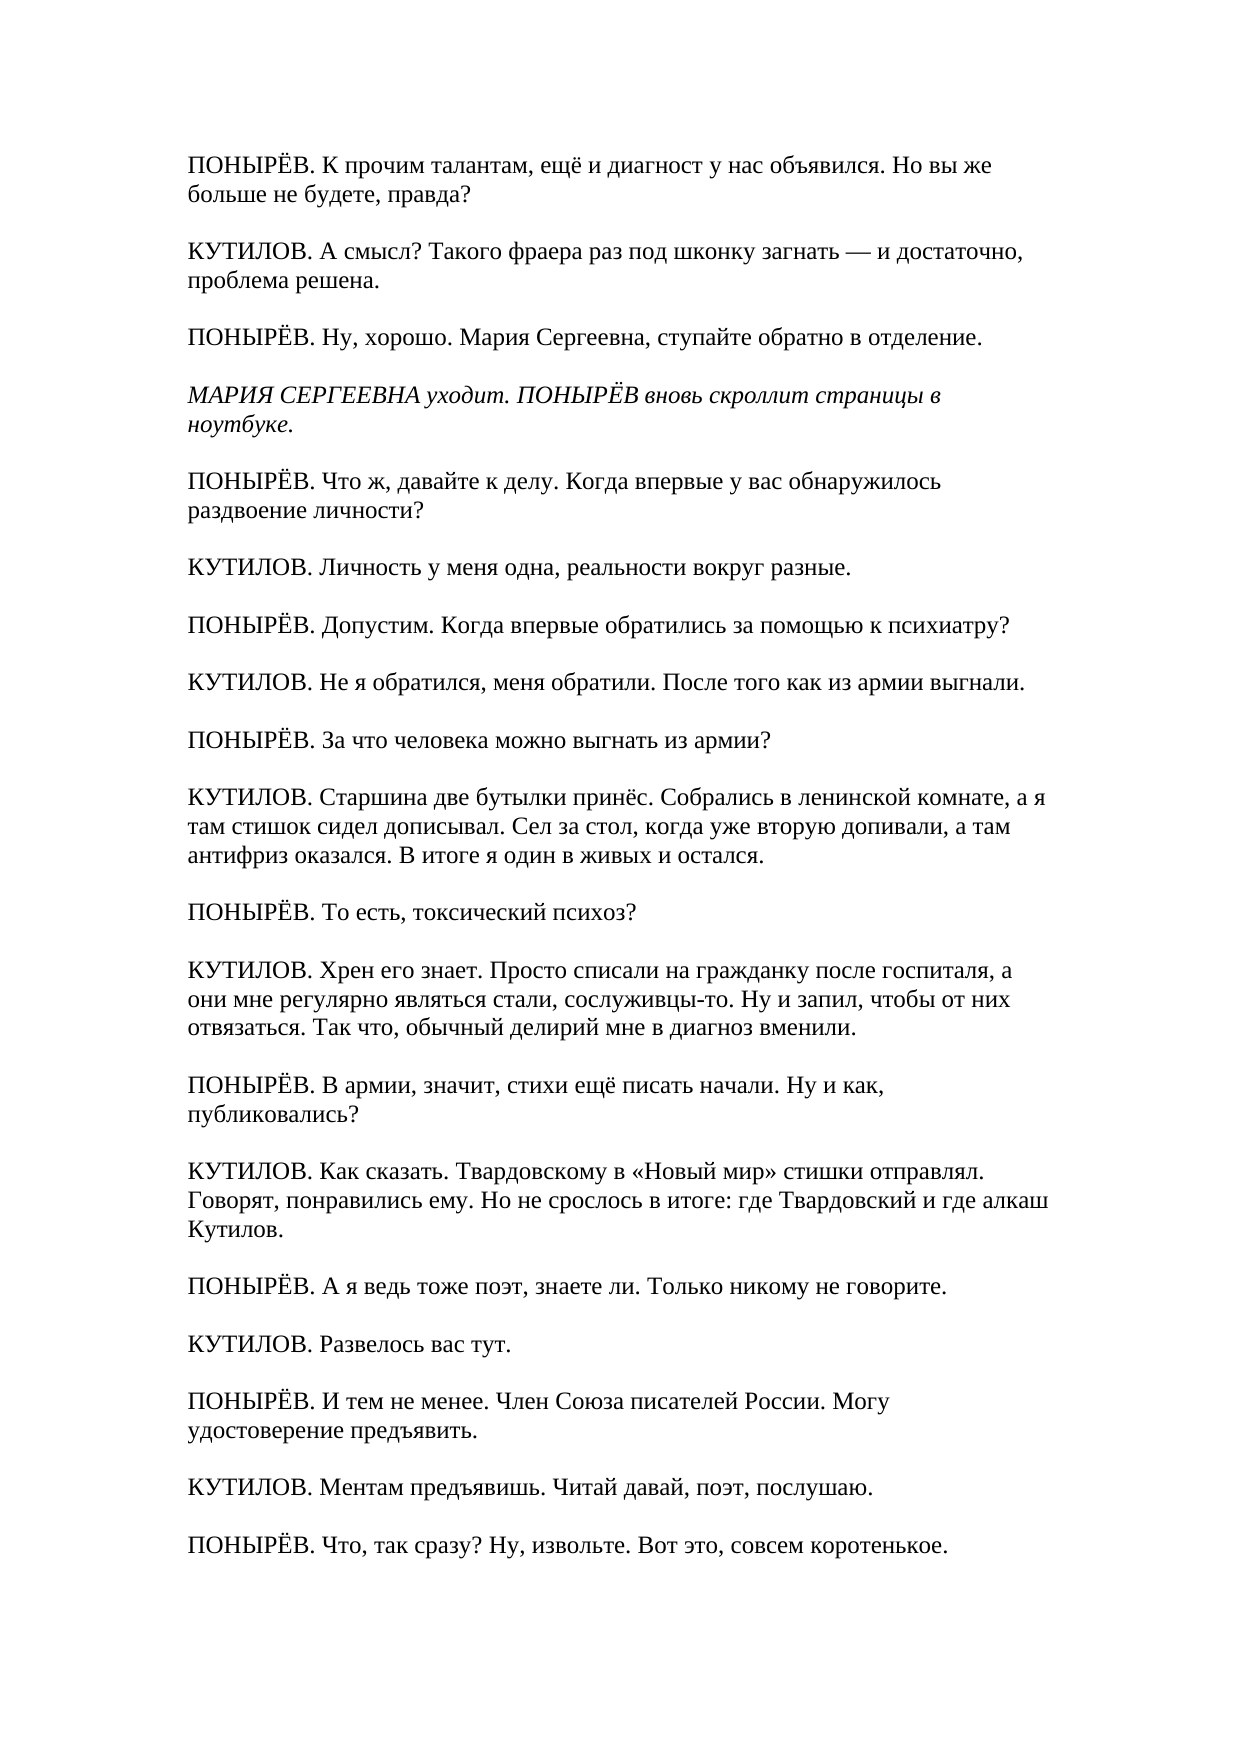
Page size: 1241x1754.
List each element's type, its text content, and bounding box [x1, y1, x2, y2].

list КУТИЛОВ. Старшина две бутылки принёс. Собрались в ленинской комнате, а я там стишок сидел дописывал. Сел за стол, когда уже вторую допивали, а там антифриз оказался. В итоге я один в живых и остался. [187, 782, 1053, 869]
list ПОНЫРЁВ. К прочим талантам, ещё и диагност у нас объявился. Но вы же больше не будете, правда? [187, 150, 1053, 207]
list ПОНЫРЁВ. А я ведь тоже поэт, знаете ли. Только никому не говорите. [187, 1271, 1053, 1300]
list ПОНЫРЁВ. В армии, значит, стихи ещё писать начали. Ну и как, публиковались? [187, 1070, 1053, 1127]
list ПОНЫРЁВ. И тем не менее. Член Союза писателей России. Могу удостоверение предъявить. [187, 1386, 1053, 1444]
list ПОНЫРЁВ. Что ж, давайте к делу. Когда впервые у вас обнаружилось раздвоение личности? [187, 466, 1053, 524]
list КУТИЛОВ. Как сказать. Твардовскому в «Новый мир» стишки отправлял. Говорят, понравились ему. Но не срослось в итоге: где Твардовский и где алкаш Кутилов. [187, 1156, 1053, 1242]
list МАРИЯ СЕРГЕЕВНА уходит. ПОНЫРЁВ вновь скроллит страницы в ноутбуке. [187, 380, 1053, 437]
list ПОНЫРЁВ. Что, так сразу? Ну, извольте. Вот это, совсем коротенькое. [187, 1530, 1053, 1559]
list КУТИЛОВ. Хрен его знает. Просто списали на гражданку после госпиталя, а они мне регулярно являться стали, сослуживцы-то. Ну и запил, чтобы от них отвязаться. Так что, обычный делирий мне в диагноз вменили. [187, 955, 1053, 1041]
list КУТИЛОВ. Личность у меня одна, реальности вокруг разные. [187, 552, 1053, 581]
list КУТИЛОВ. Не я обратился, меня обратили. После того как из армии выгнали. [187, 667, 1053, 696]
list ПОНЫРЁВ. То есть, токсический психоз? [187, 897, 1053, 926]
list ПОНЫРЁВ. За что человека можно выгнать из армии? [187, 725, 1053, 754]
list ПОНЫРЁВ. Ну, хорошо. Мария Сергеевна, ступайте обратно в отделение. [187, 322, 1053, 351]
list КУТИЛОВ. А смысл? Такого фраера раз под шконку загнать — и достаточно, проблема решена. [187, 236, 1053, 294]
list ПОНЫРЁВ. Допустим. Когда впервые обратились за помощью к психиатру? [187, 610, 1053, 639]
list КУТИЛОВ. Ментам предъявишь. Читай давай, поэт, послушаю. [187, 1472, 1053, 1501]
list КУТИЛОВ. Развелось вас тут. [187, 1329, 1053, 1357]
